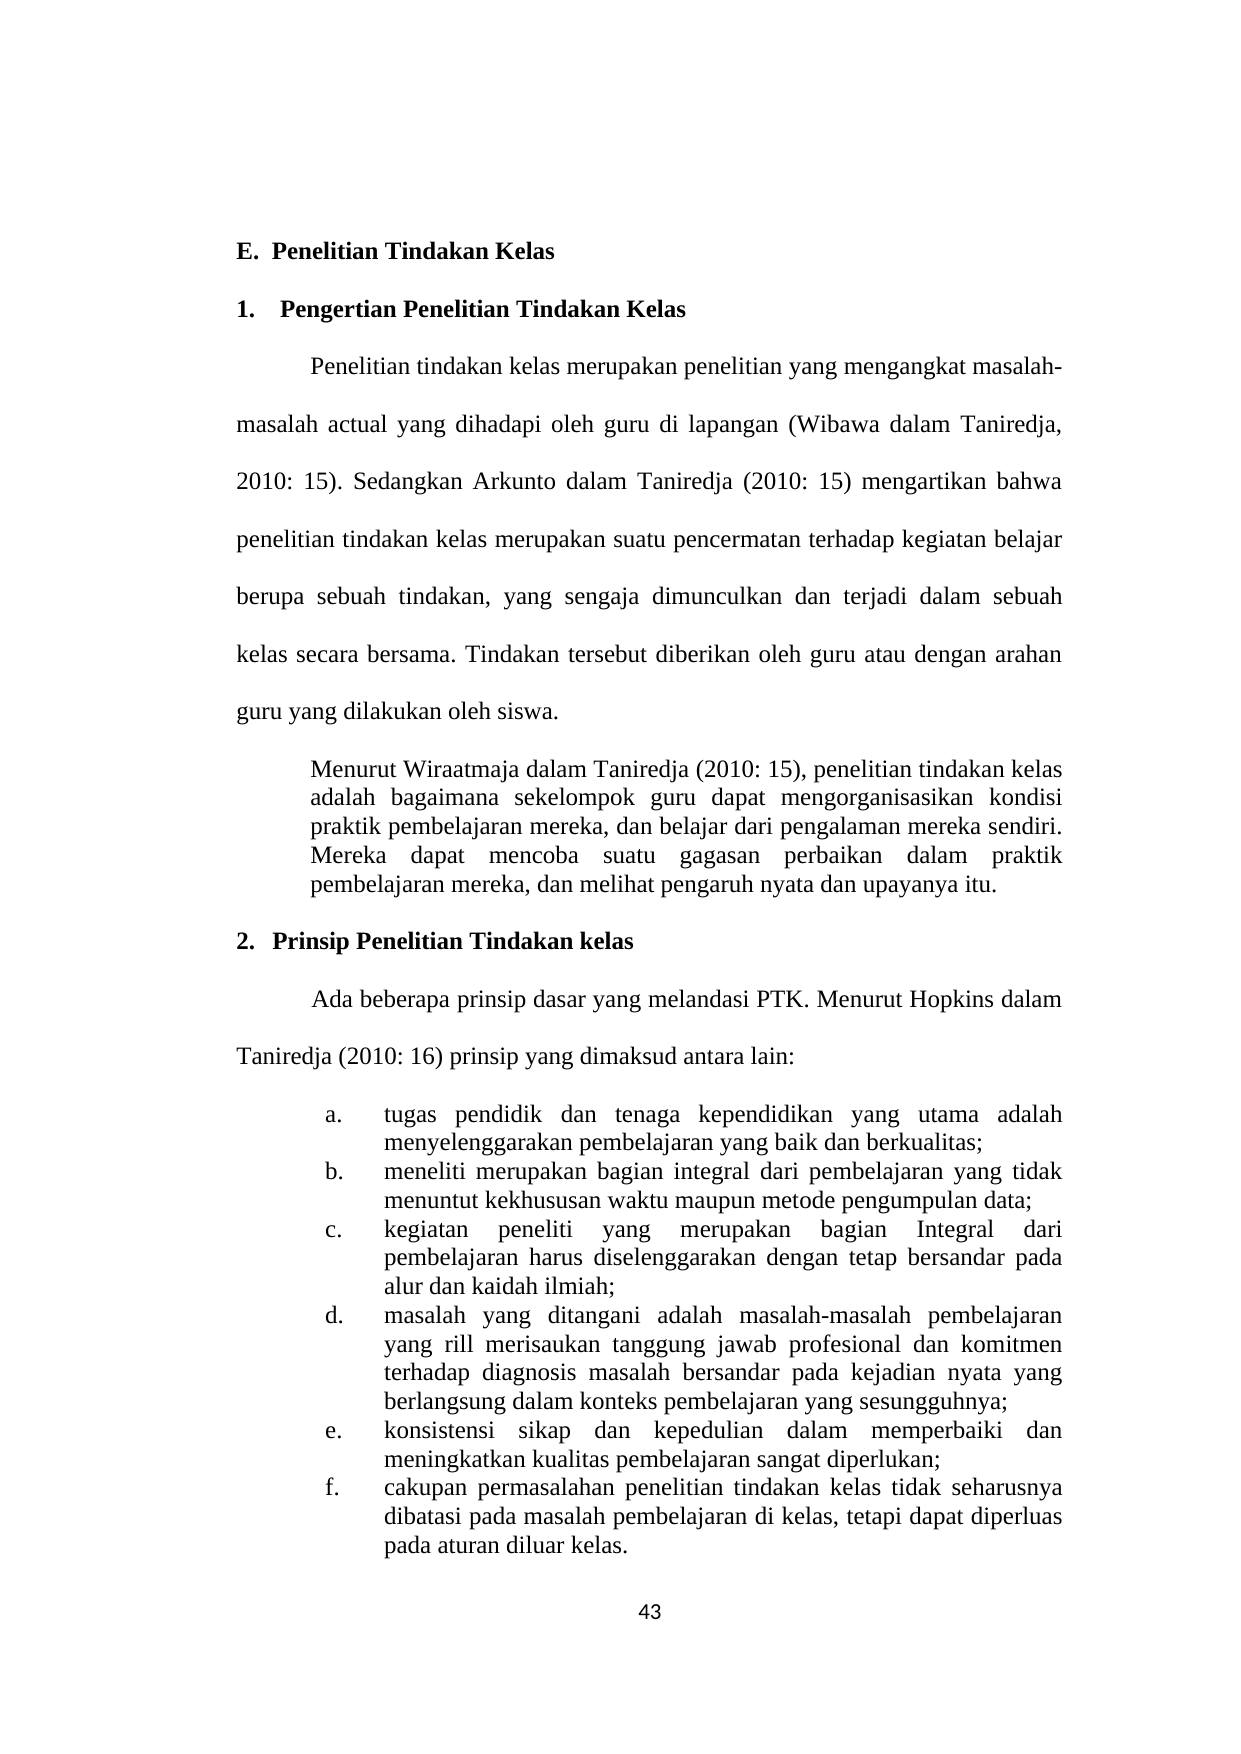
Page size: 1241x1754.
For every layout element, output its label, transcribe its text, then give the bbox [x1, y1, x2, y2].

list Penelitian tindakan kelas merupakan penelitian yang mengangkat masalah-masalah actual yang dihadapi oleh guru di lapangan (Wibawa dalam Taniredja, 2010: 15). Sedangkan Arkunto dalam Taniredja (2010: 15) mengartikan bahwa penelitian tindakan kelas merupakan suatu pencermatan terhadap kegiatan belajar berupa sebuah tindakan, yang sengaja dimunculkan dan terjadi dalam sebuah kelas secara bersama. Tindakan tersebut diberikan oleh guru atau dengan arahan guru yang dilakukan oleh siswa. [236, 351, 1063, 725]
list E. Penelitian Tindakan Kelas [236, 236, 1063, 265]
list Menurut Wiraatmaja dalam Taniredja (2010: 15), penelitian tindakan kelas adalah bagaimana sekelompok guru dapat mengorganisasikan kondisi praktik pembelajaran mereka, dan belajar dari pengalaman mereka sendiri. Mereka dapat mencoba suatu gagasan perbaikan dalam praktik pembelajaran mereka, dan melihat pengaruh nyata dan upayanya itu. [310, 754, 1063, 897]
list b. meneliti merupakan bagian integral dari pembelajaran yang tidak menuntut kekhususan waktu maupun metode pengumpulan data; [325, 1156, 1063, 1214]
list d. masalah yang ditangani adalah masalah-masalah pembelajaran yang rill merisaukan tanggung jawab profesional dan komitmen terhadap diagnosis masalah bersandar pada kejadian nyata yang berlangsung dalam konteks pembelajaran yang sesungguhnya; [325, 1300, 1063, 1415]
list 2. Prinsip Penelitian Tindakan kelas [236, 926, 1063, 955]
list e. konsistensi sikap dan kepedulian dalam memperbaiki dan meningkatkan kualitas pembelajaran sangat diperlukan; [325, 1415, 1063, 1472]
list 1. Pengertian Penelitian Tindakan Kelas [236, 294, 1063, 322]
list Ada beberapa prinsip dasar yang melandasi PTK. Menurut Hopkins dalam Taniredja (2010: 16) prinsip yang dimaksud antara lain: [236, 984, 1063, 1070]
list c. kegiatan peneliti yang merupakan bagian Integral dari pembelajaran harus diselenggarakan dengan tetap bersandar pada alur dan kaidah ilmiah; [325, 1214, 1063, 1300]
list f. cakupan permasalahan penelitian tindakan kelas tidak seharusnya dibatasi pada masalah pembelajaran di kelas, tetapi dapat diperluas pada aturan diluar kelas. [325, 1472, 1063, 1559]
list a. tugas pendidik dan tenaga kependidikan yang utama adalah menyelenggarakan pembelajaran yang baik dan berkualitas; [325, 1099, 1063, 1156]
